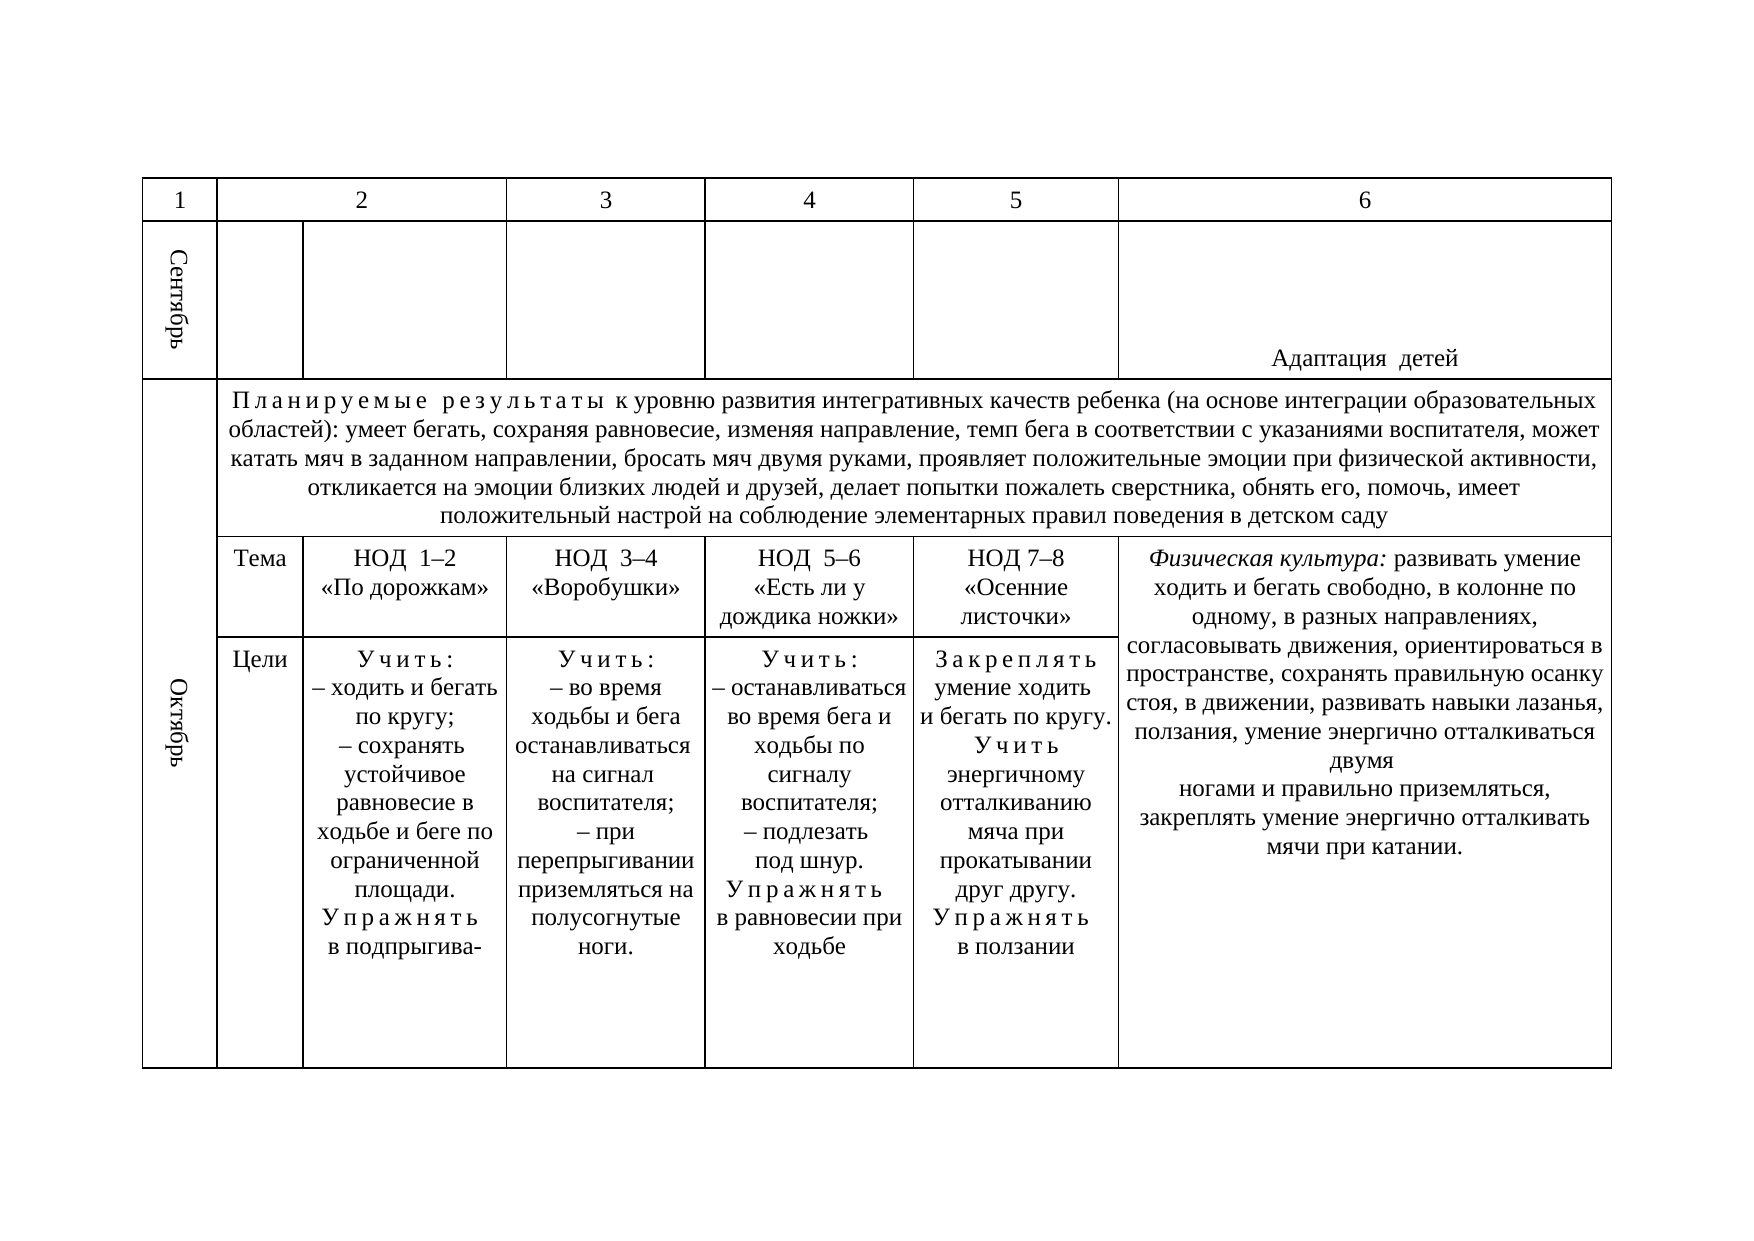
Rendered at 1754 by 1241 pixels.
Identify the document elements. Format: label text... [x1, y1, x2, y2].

table_cell Адаптация детей [1119, 222, 1611, 378]
table_header 5 [914, 179, 1118, 220]
table_cell [304, 222, 506, 378]
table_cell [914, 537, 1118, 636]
table_header 6 [1119, 179, 1611, 220]
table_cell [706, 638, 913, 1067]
table_cell [218, 222, 302, 378]
table_header 3 [507, 179, 704, 220]
table_cell Сентябрь [143, 222, 216, 378]
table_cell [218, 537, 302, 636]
table_cell [914, 222, 1118, 378]
table_header 4 [706, 179, 913, 220]
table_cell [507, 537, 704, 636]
table_cell Октябрь [143, 380, 216, 1067]
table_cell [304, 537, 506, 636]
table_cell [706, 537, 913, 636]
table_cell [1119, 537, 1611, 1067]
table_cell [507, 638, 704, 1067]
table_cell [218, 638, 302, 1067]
table_cell [706, 222, 913, 378]
table_header 2 [218, 179, 506, 220]
table_header 1 [143, 179, 216, 220]
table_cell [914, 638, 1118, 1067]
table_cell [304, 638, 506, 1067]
table_cell Планируемые результаты к уровню развития интегративных качеств ребенка (на основе интеграции образовательных областей): умеет бегать, сохраняя равновесие, изменяя направление, темп бега в соответствии с указаниями воспитателя, может катать мяч в заданном направлении, бросать мяч двумя руками, проявляет положительные эмоции при физической активности, откликается на эмоции близких людей и друзей, делает попытки пожалеть сверстника, обнять его, помочь, имеет положительный настрой на соблюдение элементарных правил поведения в детском саду [218, 380, 1611, 536]
table_cell [507, 222, 704, 378]
